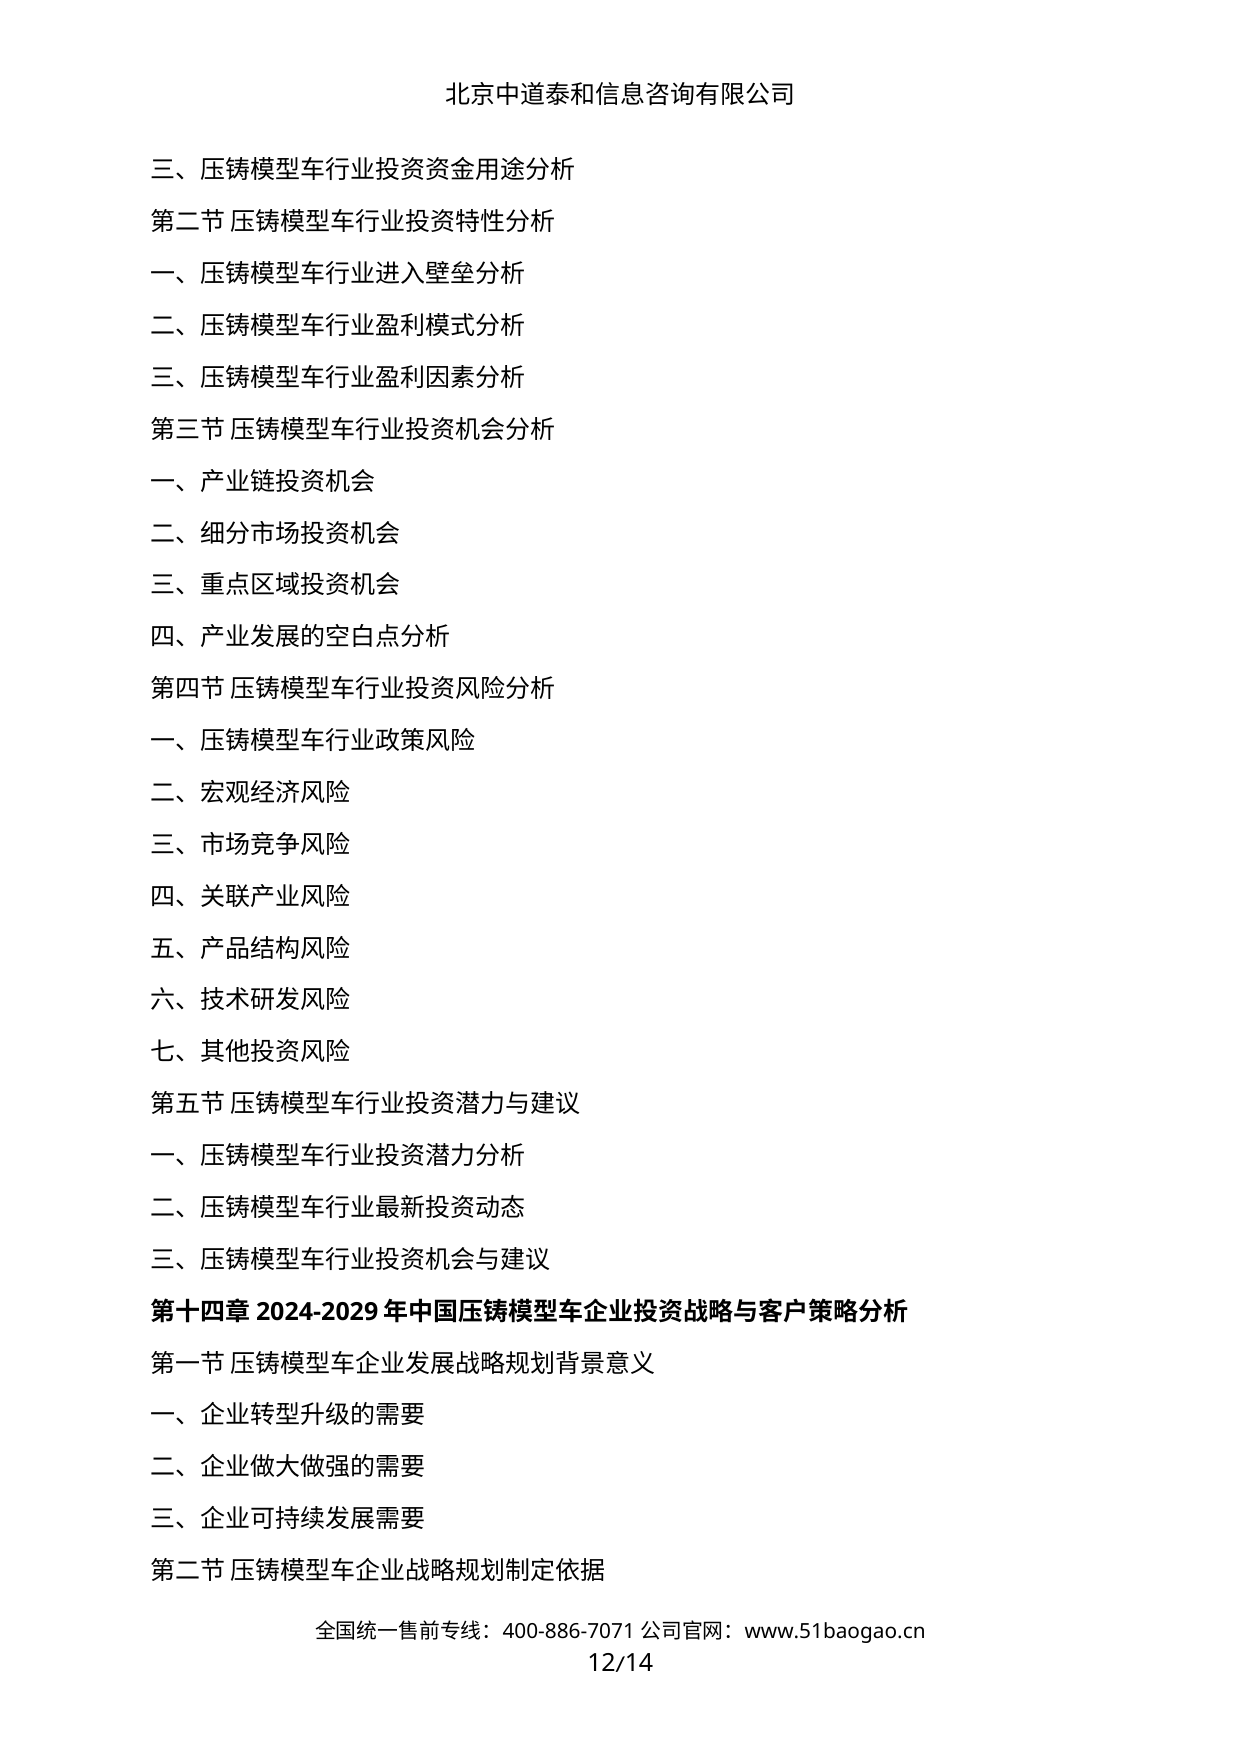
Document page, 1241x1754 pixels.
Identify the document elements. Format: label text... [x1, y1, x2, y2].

text 第二节 压铸模型车企业战略规划制定依据 [150, 1551, 1090, 1587]
text 二、压铸模型车行业盈利模式分析 [150, 306, 1090, 342]
text 三、压铸模型车行业投资资金用途分析 [150, 150, 1090, 186]
text 第四节 压铸模型车行业投资风险分析 [150, 669, 1090, 705]
text 六、技术研发风险 [150, 980, 1090, 1016]
text 三、市场竞争风险 [150, 824, 1090, 861]
text 一、压铸模型车行业进入壁垒分析 [150, 254, 1090, 290]
text 二、细分市场投资机会 [150, 513, 1090, 549]
text 二、企业做大做强的需要 [150, 1447, 1090, 1483]
text 二、压铸模型车行业最新投资动态 [150, 1187, 1090, 1224]
text 三、压铸模型车行业投资机会与建议 [150, 1239, 1090, 1276]
text 第三节 压铸模型车行业投资机会分析 [150, 409, 1090, 446]
text 一、压铸模型车行业政策风险 [150, 721, 1090, 757]
text 二、宏观经济风险 [150, 772, 1090, 809]
text 四、关联产业风险 [150, 876, 1090, 912]
text 一、企业转型升级的需要 [150, 1395, 1090, 1431]
text 一、产业链投资机会 [150, 461, 1090, 497]
text 一、压铸模型车行业投资潜力分析 [150, 1136, 1090, 1172]
text 第十四章 2024-2029年中国压铸模型车企业投资战略与客户策略分析 [150, 1291, 1090, 1327]
text 七、其他投资风险 [150, 1032, 1090, 1068]
text 第二节 压铸模型车行业投资特性分析 [150, 202, 1090, 238]
text 四、产业发展的空白点分析 [150, 617, 1090, 653]
text 五、产品结构风险 [150, 928, 1090, 964]
text 第一节 压铸模型车企业发展战略规划背景意义 [150, 1343, 1090, 1379]
text 三、重点区域投资机会 [150, 565, 1090, 601]
text 三、压铸模型车行业盈利因素分析 [150, 357, 1090, 394]
text 第五节 压铸模型车行业投资潜力与建议 [150, 1084, 1090, 1120]
text 三、企业可持续发展需要 [150, 1499, 1090, 1535]
